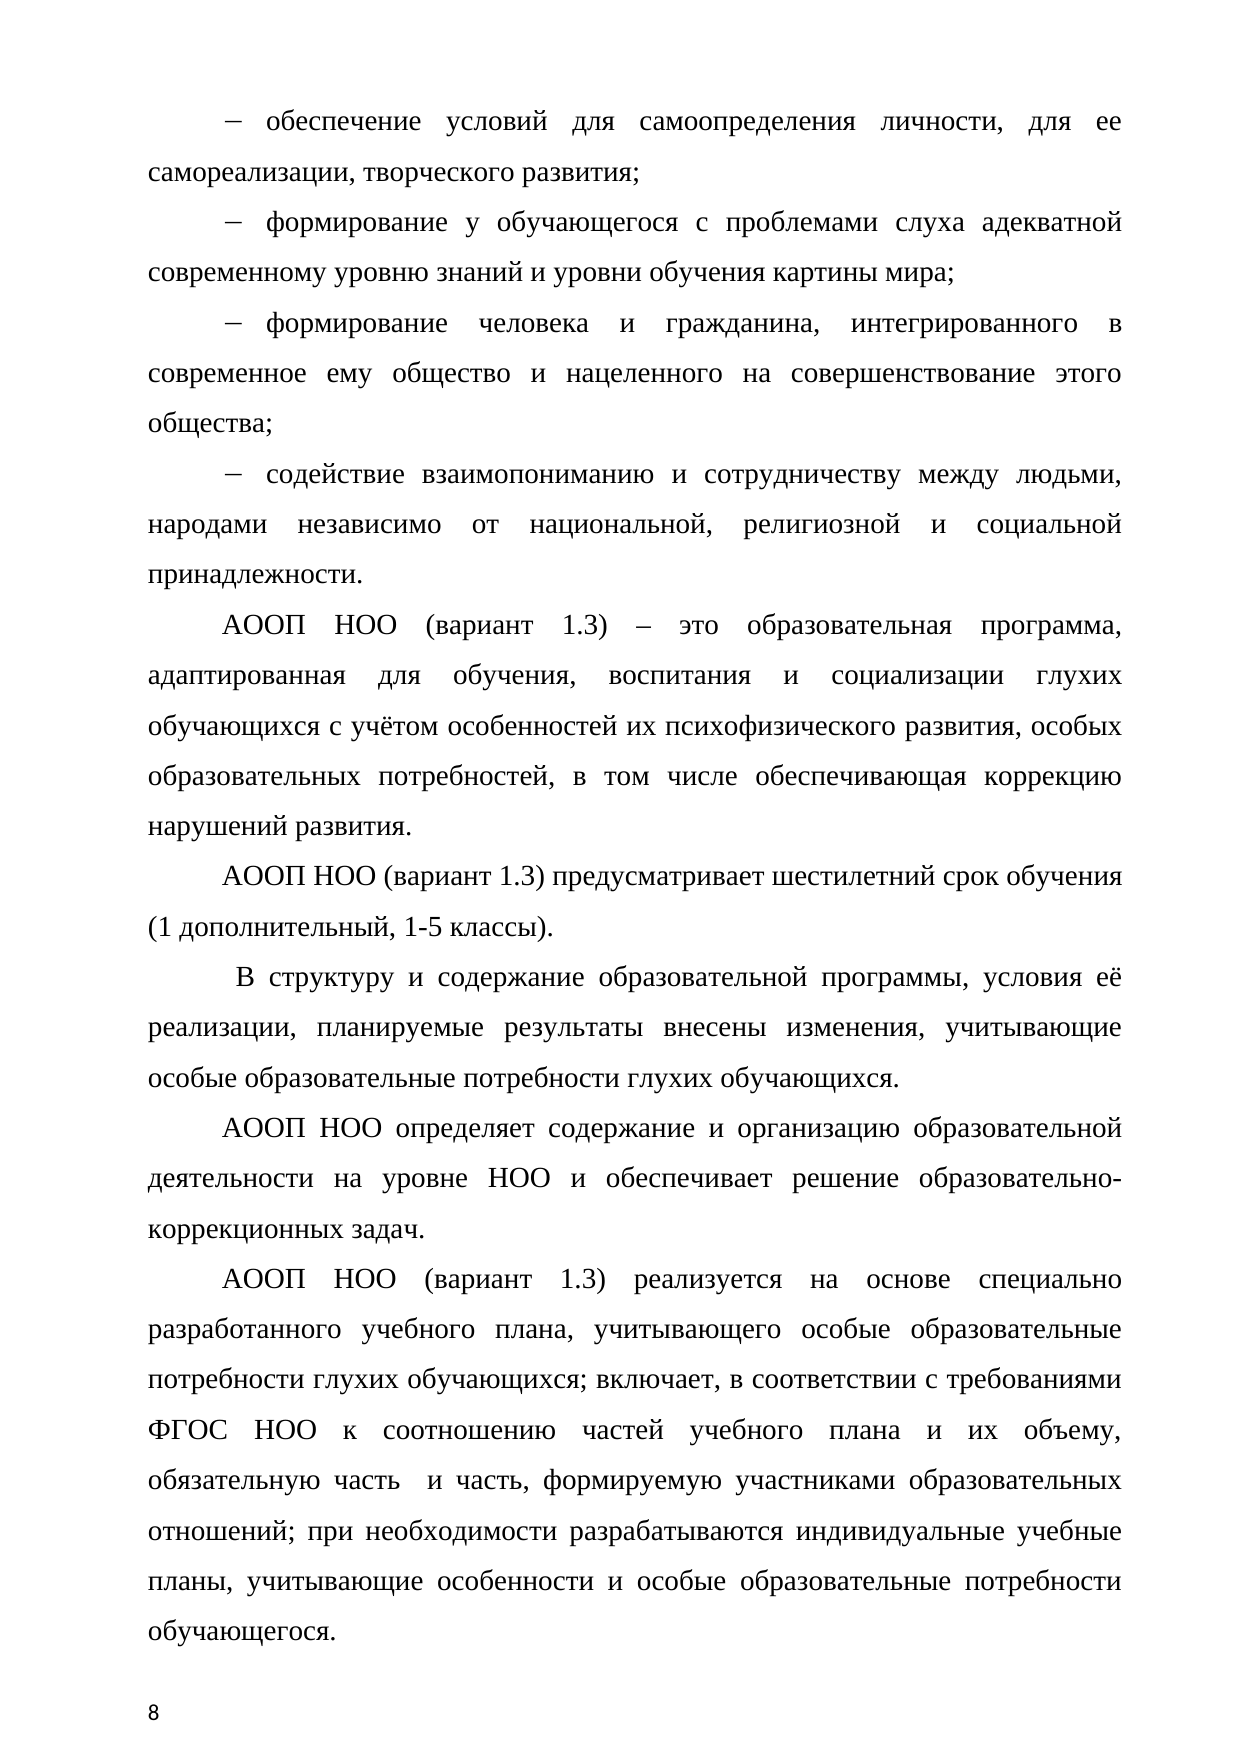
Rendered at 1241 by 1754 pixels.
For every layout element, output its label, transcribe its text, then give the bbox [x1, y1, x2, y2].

text АООП НОО (вариант 1.3) – это образовательная программа, адаптированная для обучения, воспитания и социализации глухих обучающихся с учётом особенностей их психофизического развития, особых образовательных потребностей, в том числе обеспечивающая коррекцию нарушений развития. [148, 607, 1123, 842]
text АООП НОО определяет содержание и организацию образовательной деятельности на уровне НОО и обеспечивает решение образовательно-коррекционных задач. [148, 1110, 1123, 1244]
text В структуру и содержание образовательной программы, условия её реализации, планируемые результаты внесены изменения, учитывающие особые образовательные потребности глухих обучающихся. [148, 959, 1123, 1093]
list содействие взаимопониманию и сотрудничеству между людьми, народами независимо от национальной, религиозной и социальной принадлежности. [148, 456, 1123, 590]
text АООП НОО (вариант 1.3) реализуется на основе специально разработанного учебного плана, учитывающего особые образовательные потребности глухих обучающихся; включает, в соответствии с требованиями ФГОС НОО к соотношению частей учебного плана и их объему, обязательную часть и часть, формируемую участниками образовательных отношений; при необходимости разрабатываются индивидуальные учебные планы, учитывающие особенности и особые образовательные потребности обучающегося. [148, 1261, 1123, 1647]
list формирование у обучающегося с проблемами слуха адекватной современному уровню знаний и уровни обучения картины мира; [148, 204, 1123, 288]
text АООП НОО (вариант 1.3) предусматривает шестилетний срок обучения (1 дополнительный, 1-5 классы). [148, 858, 1123, 942]
list обеспечение условий для самоопределения личности, для ее самореализации, творческого развития; [148, 103, 1123, 187]
list формирование человека и гражданина, интегрированного в современное ему общество и нацеленного на совершенствование этого общества; [148, 305, 1123, 439]
